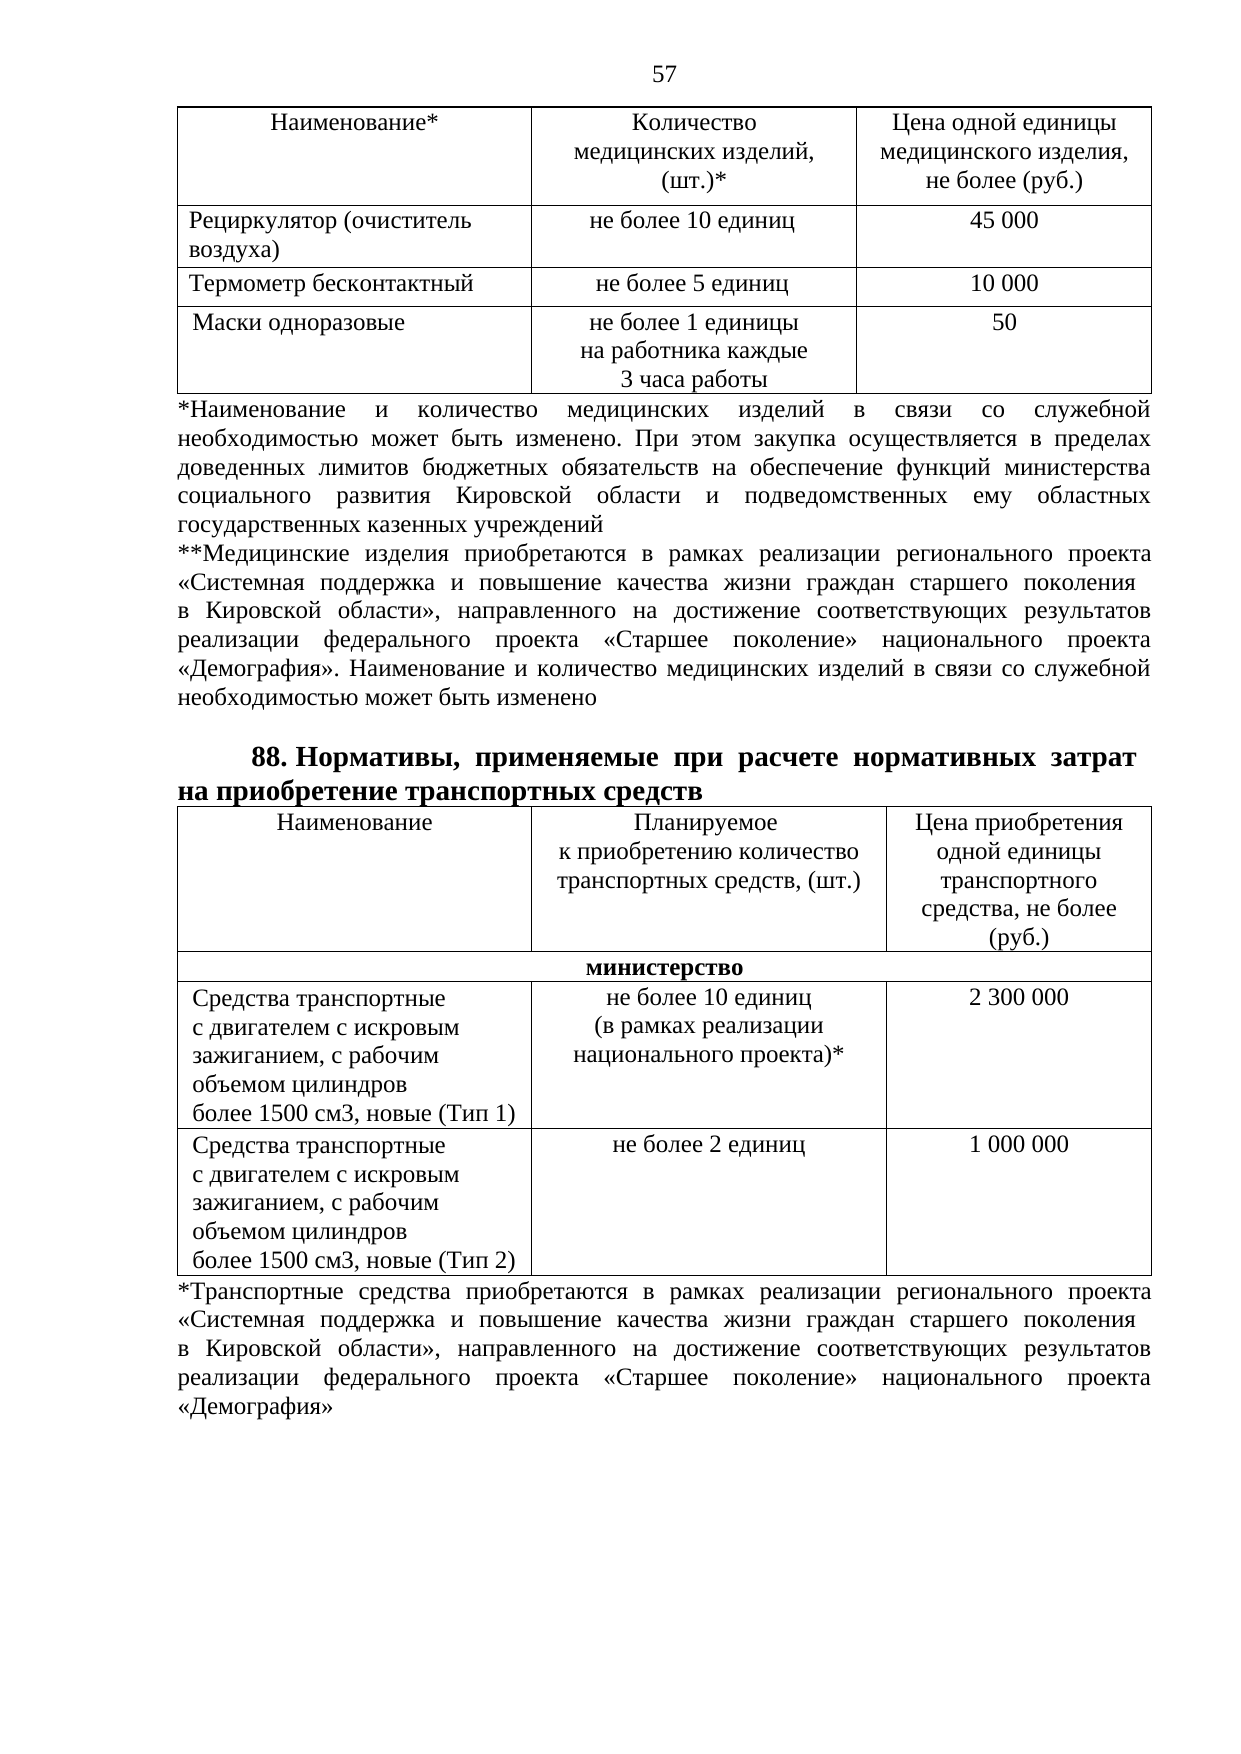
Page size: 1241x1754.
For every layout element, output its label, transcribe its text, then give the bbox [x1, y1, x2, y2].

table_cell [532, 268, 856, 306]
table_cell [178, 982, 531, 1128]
text **Медицинские изделия приобретаются в рамках реализации регионального проекта «Системная поддержка и повышение качества жизни граждан старшего поколения в Кировской области», направленного на достижение соответствующих результатов реализации федерального проекта «Старшее поколение» национального проекта «Демография». Наименование и количество медицинских изделий в связи со служебной необходимостью может быть изменено [177, 538, 1152, 710]
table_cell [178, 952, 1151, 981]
list Нормативы, применяемые при расчете нормативных затрат на приобретение транспортных средств [177, 739, 1152, 806]
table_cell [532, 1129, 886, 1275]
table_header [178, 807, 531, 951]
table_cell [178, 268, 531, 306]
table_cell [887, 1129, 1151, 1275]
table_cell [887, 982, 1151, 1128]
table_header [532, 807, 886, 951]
text *Наименование и количество медицинских изделий в связи со служебной необходимостью может быть изменено. При этом закупка осуществляется в пределах доведенных лимитов бюджетных обязательств на обеспечение функций министерства социального развития Кировской области и подведомственных ему областных государственных казенных учреждений [177, 394, 1152, 538]
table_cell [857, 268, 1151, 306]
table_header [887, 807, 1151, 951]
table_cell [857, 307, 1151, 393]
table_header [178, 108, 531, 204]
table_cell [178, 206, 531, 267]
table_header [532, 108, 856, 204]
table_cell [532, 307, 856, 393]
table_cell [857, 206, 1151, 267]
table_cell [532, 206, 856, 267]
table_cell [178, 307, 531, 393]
text *Транспортные средства приобретаются в рамках реализации регионального проекта «Системная поддержка и повышение качества жизни граждан старшего поколения в Кировской области», направленного на достижение соответствующих результатов реализации федерального проекта «Старшее поколение» национального проекта «Демография» [177, 1276, 1152, 1419]
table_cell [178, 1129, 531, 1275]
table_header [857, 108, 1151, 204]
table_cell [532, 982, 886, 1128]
